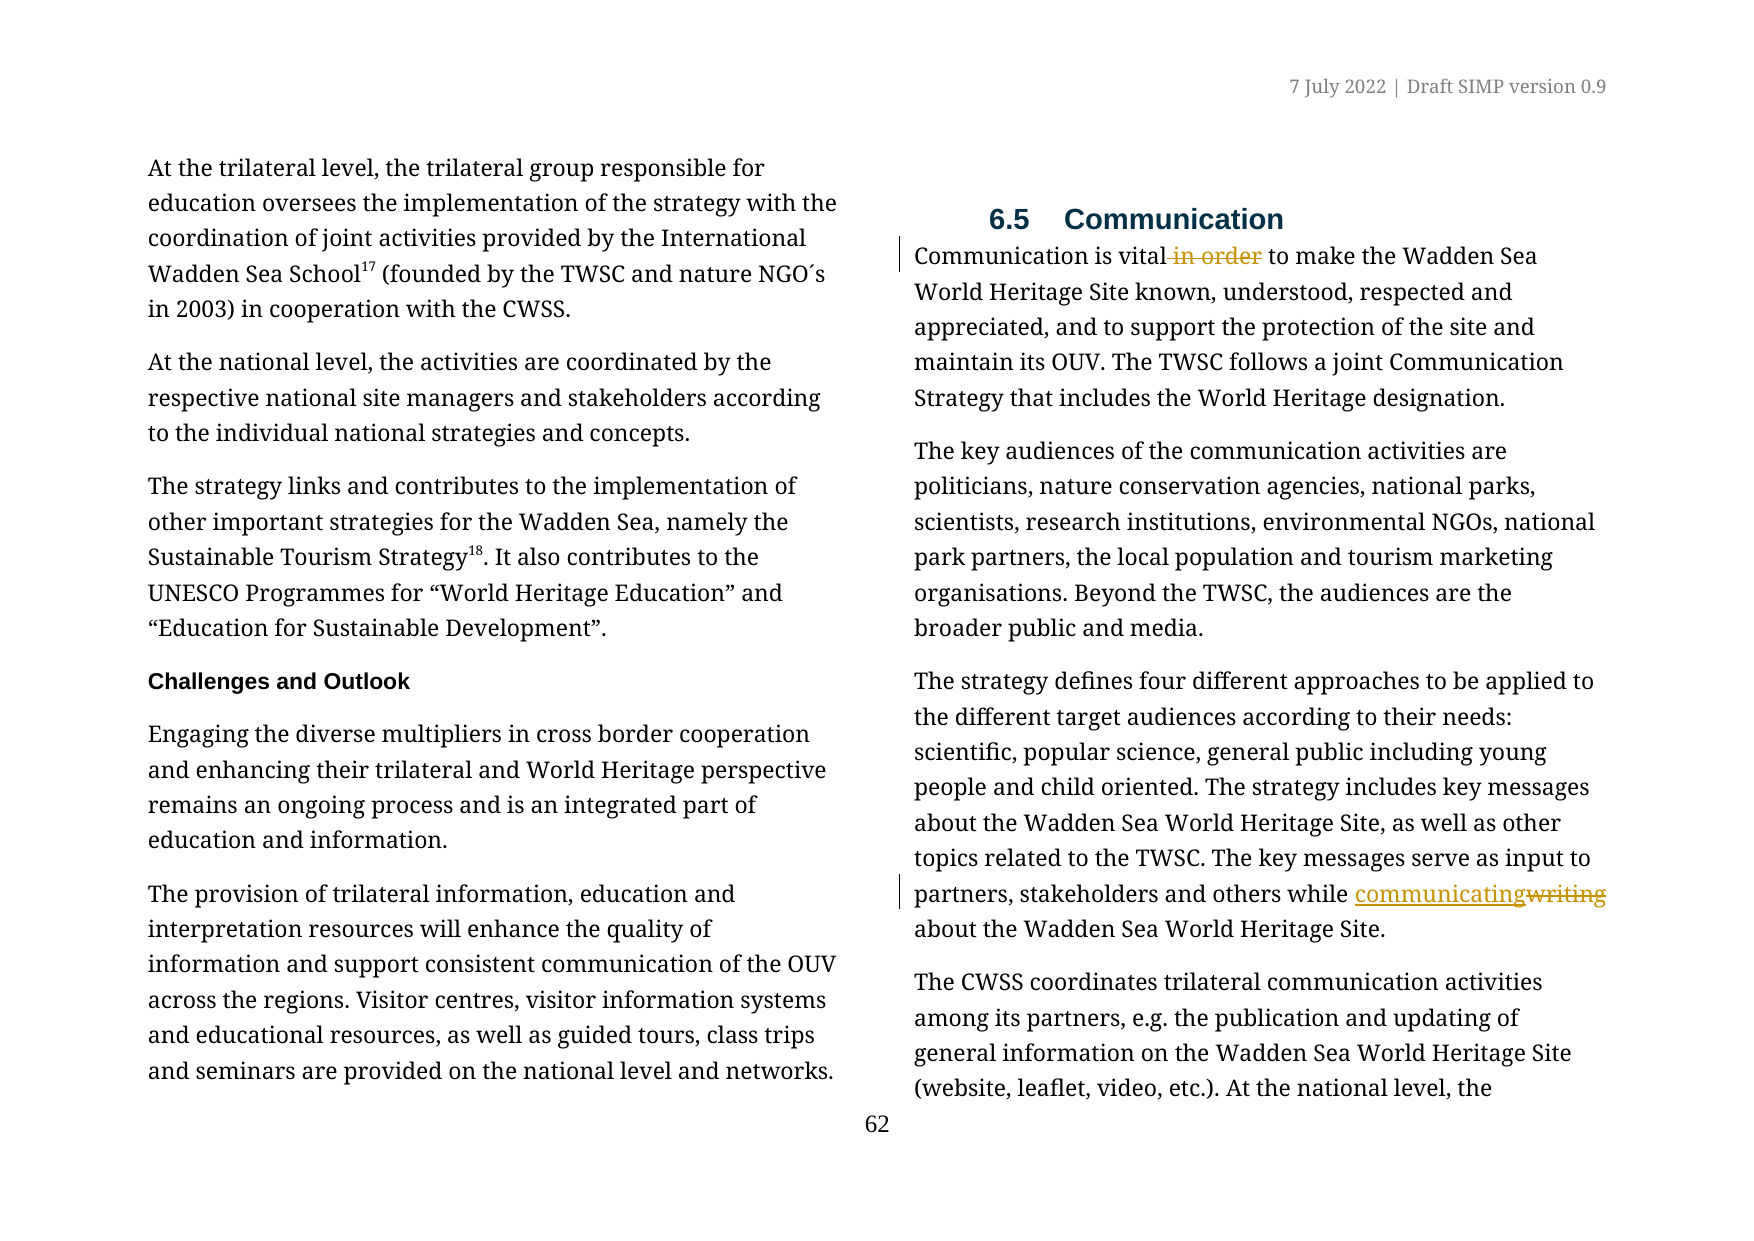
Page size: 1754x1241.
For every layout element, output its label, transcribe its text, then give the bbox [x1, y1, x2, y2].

text At the national level, the activities are coordinated by the respective national site managers and stakeholders according to the individual national strategies and concepts. [148, 342, 840, 449]
list Communication [989, 201, 1606, 236]
text Engaging the diverse multipliers in cross border cooperation and enhancing their trilateral and World Heritage perspective remains an ongoing process and is an integrated part of education and information. [148, 714, 840, 856]
text Challenges and Outlook [148, 661, 840, 697]
text The strategy defines four different approaches to be applied to the different target audiences according to their needs: scientific, popular science, general public including young people and child oriented. The strategy includes key messages about the Wadden Sea World Heritage Site, as well as other topics related to the TWSC. The key messages serve as input to partners, stakeholders and others while about the Wadden Sea World Heritage Site. [914, 661, 1606, 944]
text The strategy links and contributes to the implementation of other important strategies for the Wadden Sea, namely the Sustainable Tourism Strategy. It also contributes to the UNESCO Programmes for “World Heritage Education” and “Education for Sustainable Development”. [148, 466, 840, 643]
text At the trilateral level, the trilateral group responsible for education oversees the implementation of the strategy with the coordination of joint activities provided by the International Wadden Sea School (founded by the TWSC and nature NGO´s in 2003) in cooperation with the CWSS. [148, 148, 840, 325]
text The provision of trilateral information, education and interpretation resources will enhance the quality of information and support consistent communication of the OUV across the regions. Visitor centres, visitor information systems and educational resources, as well as guided tours, class trips and seminars are provided on the national level and networks. [148, 874, 840, 1086]
text The key audiences of the communication activities are politicians, nature conservation agencies, national parks, scientists, research institutions, environmental NGOs, national park partners, the local population and tourism marketing organisations. Beyond the TWSC, the audiences are the broader public and media. [914, 431, 1606, 643]
text Communication is vital to make the Wadden Sea World Heritage Site known, understood, respected and appreciated, and to support the protection of the site and maintain its OUV. The TWSC follows a joint Communication Strategy that includes the World Heritage designation. [914, 236, 1606, 413]
